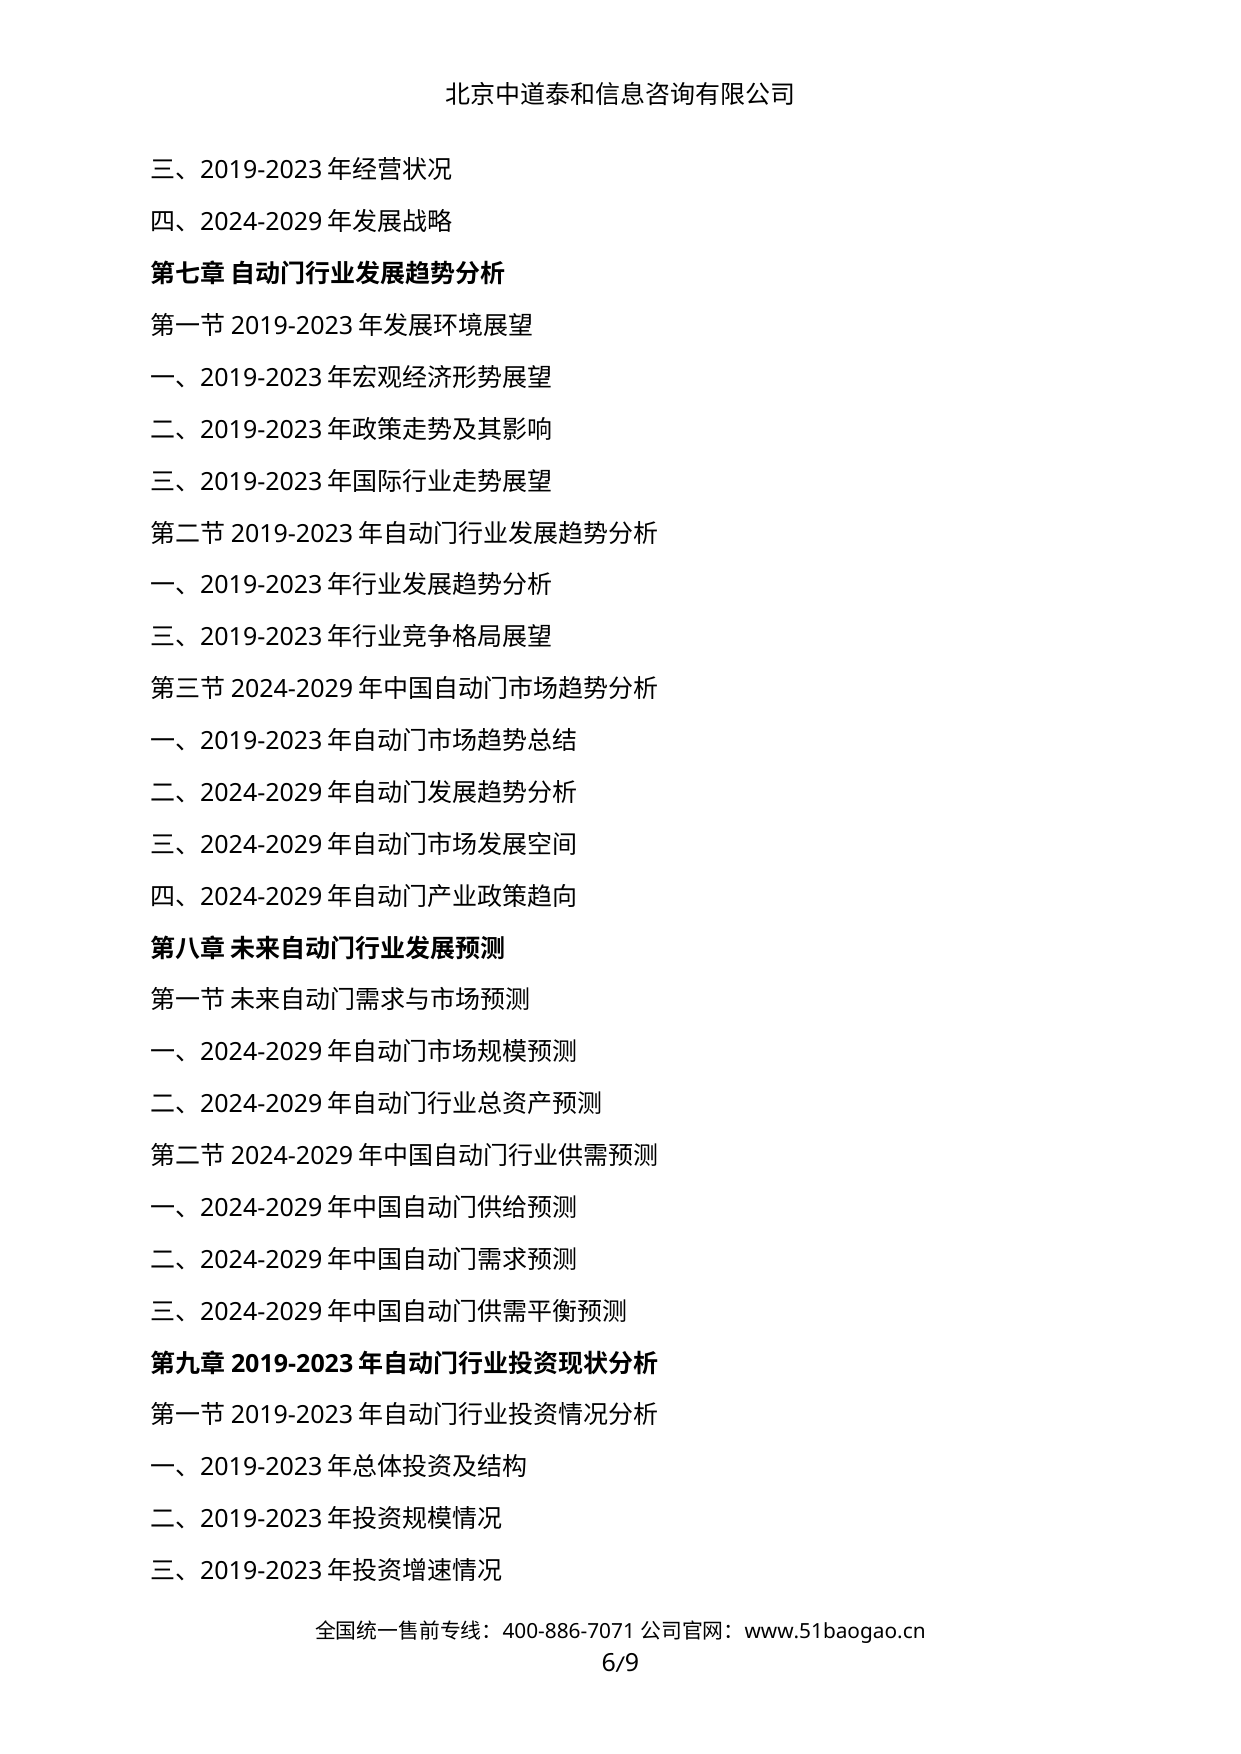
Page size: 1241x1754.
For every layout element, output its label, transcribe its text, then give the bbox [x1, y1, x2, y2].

text 第二节 2024-2029年中国自动门行业供需预测 [150, 1136, 1090, 1172]
text 二、2024-2029年自动门发展趋势分析 [150, 772, 1090, 809]
text 一、2024-2029年中国自动门供给预测 [150, 1187, 1090, 1224]
text 二、2019-2023年投资规模情况 [150, 1499, 1090, 1535]
text 四、2024-2029年发展战略 [150, 202, 1090, 238]
text 第三节 2024-2029年中国自动门市场趋势分析 [150, 669, 1090, 705]
text 第九章 2019-2023年自动门行业投资现状分析 [150, 1343, 1090, 1379]
text 第七章 自动门行业发展趋势分析 [150, 254, 1090, 290]
text 三、2019-2023年行业竞争格局展望 [150, 617, 1090, 653]
text 三、2019-2023年经营状况 [150, 150, 1090, 186]
text 第一节 未来自动门需求与市场预测 [150, 980, 1090, 1016]
text 二、2024-2029年自动门行业总资产预测 [150, 1084, 1090, 1120]
text 三、2019-2023年国际行业走势展望 [150, 461, 1090, 497]
text 三、2024-2029年自动门市场发展空间 [150, 824, 1090, 861]
text 一、2024-2029年自动门市场规模预测 [150, 1032, 1090, 1068]
text 三、2019-2023年投资增速情况 [150, 1551, 1090, 1587]
text 第一节 2019-2023年发展环境展望 [150, 306, 1090, 342]
text 第八章 未来自动门行业发展预测 [150, 928, 1090, 964]
text 第一节 2019-2023年自动门行业投资情况分析 [150, 1395, 1090, 1431]
text 一、2019-2023年自动门市场趋势总结 [150, 721, 1090, 757]
text 第二节 2019-2023年自动门行业发展趋势分析 [150, 513, 1090, 549]
text 一、2019-2023年宏观经济形势展望 [150, 357, 1090, 394]
text 一、2019-2023年行业发展趋势分析 [150, 565, 1090, 601]
text 二、2019-2023年政策走势及其影响 [150, 409, 1090, 446]
text 四、2024-2029年自动门产业政策趋向 [150, 876, 1090, 912]
text 三、2024-2029年中国自动门供需平衡预测 [150, 1291, 1090, 1327]
text 二、2024-2029年中国自动门需求预测 [150, 1239, 1090, 1276]
text 一、2019-2023年总体投资及结构 [150, 1447, 1090, 1483]
